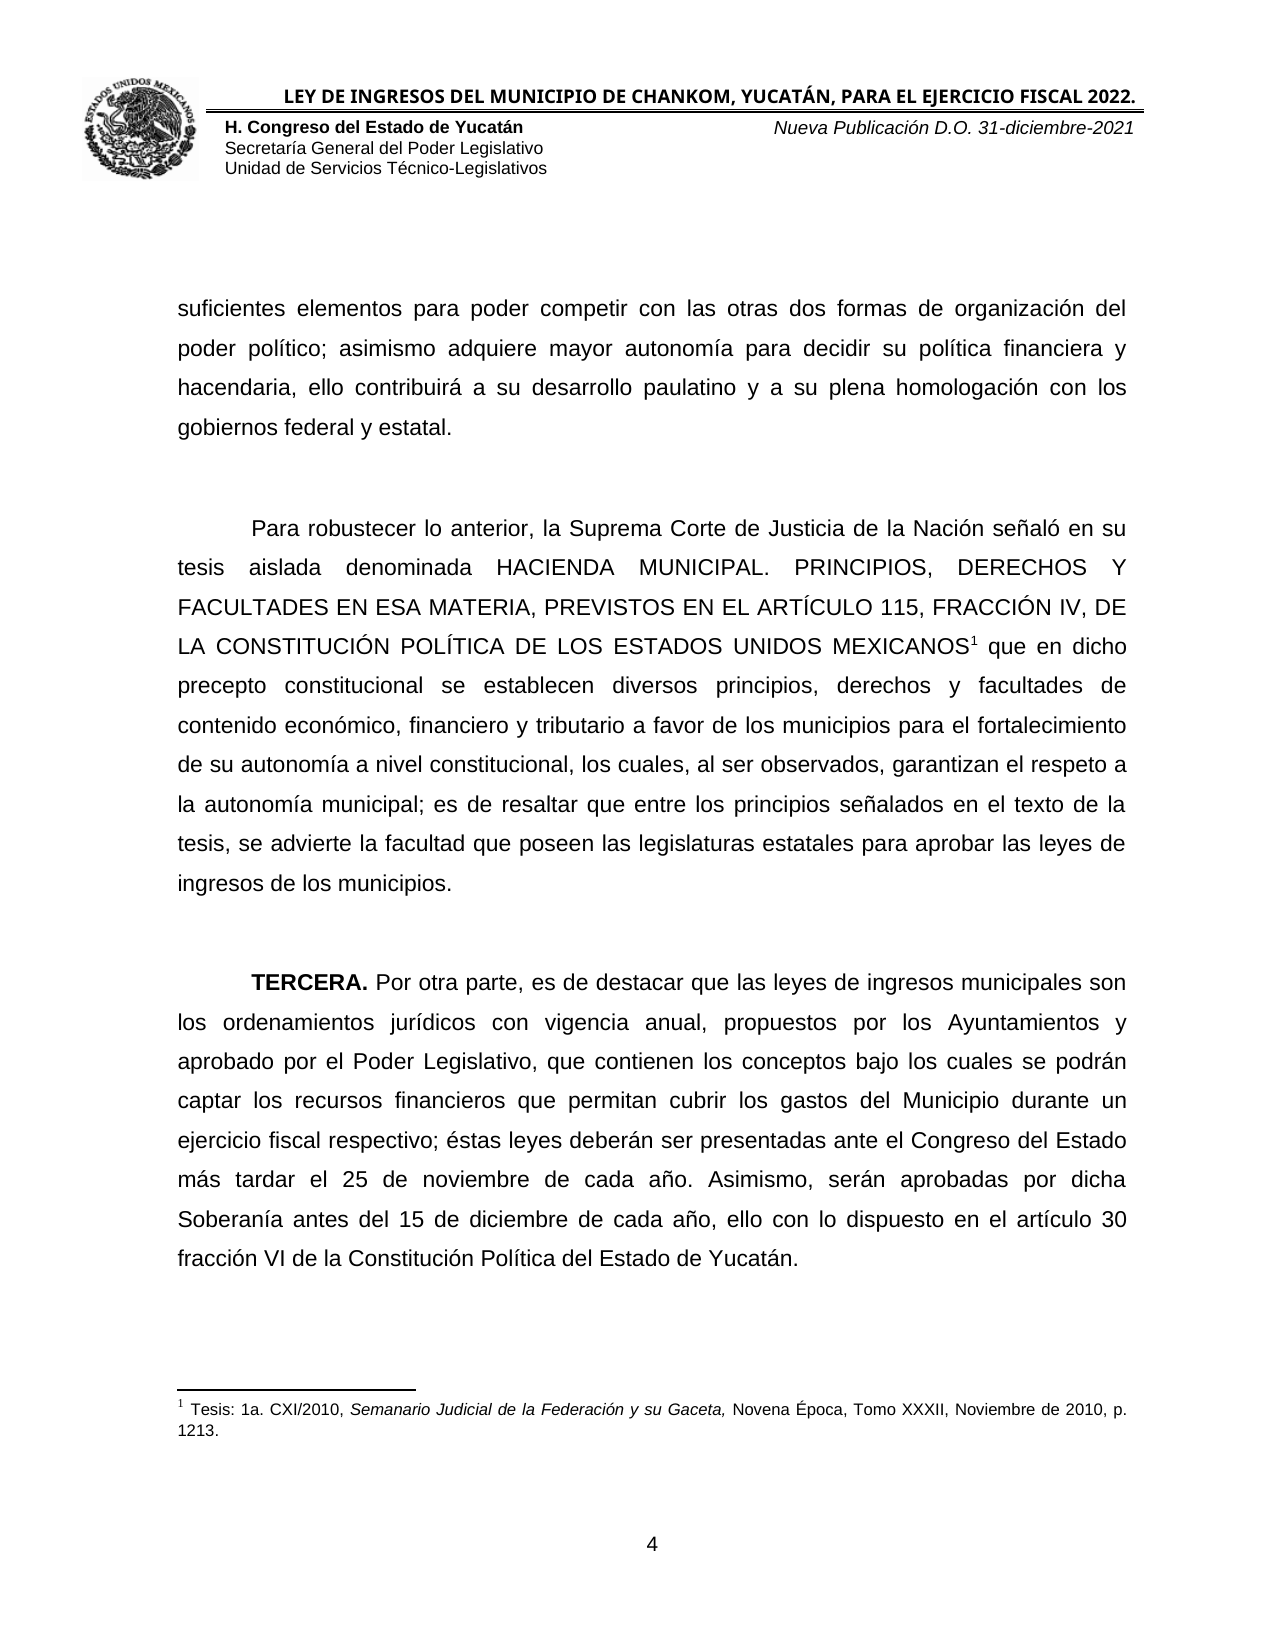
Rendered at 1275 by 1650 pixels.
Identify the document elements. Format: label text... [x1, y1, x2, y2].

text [177, 295, 1127, 440]
text Para robustecer lo anterior, la Suprema Corte de Justicia de la Nación señaló en su tesis aislada denominada HACIENDA MUNICIPAL. PRINCIPIOS, DERECHOS Y FACULTADES EN ESA MATERIA, PREVISTOS EN EL ARTÍCULO 115, FRACCIÓN IV, DE LA CONSTITUCIÓN POLÍTICA DE LOS ESTADOS UNIDOS MEXICANOS que en dicho precepto constitucional se establecen diversos principios, derechos y facultades de contenido económico, financiero y tributario a favor de los municipios para el fortalecimiento de su autonomía a nivel constitucional, los cuales, al ser observados, garantizan el respeto a la autonomía municipal; es de resaltar que entre los principios señalados en el texto de la tesis, se advierte la facultad que poseen las legislaturas estatales para aprobar las leyes de ingresos de los municipios. [177, 514, 1127, 896]
text TERCERA. Por otra parte, es de destacar que las leyes de ingresos municipales son los ordenamientos jurídicos con vigencia anual, propuestos por los Ayuntamientos y aprobado por el Poder Legislativo, que contienen los conceptos bajo los cuales se podrán captar los recursos financieros que permitan cubrir los gastos del Municipio durante un ejercicio fiscal respectivo; éstas leyes deberán ser presentadas ante el Congreso del Estado más tardar el 25 de noviembre de cada año. Asimismo, serán aprobadas por dicha Soberanía antes del 15 de diciembre de cada año, ello con lo dispuesto en el artículo 30 fracción VI de la Constitución Política del Estado de Yucatán. [177, 969, 1127, 1272]
